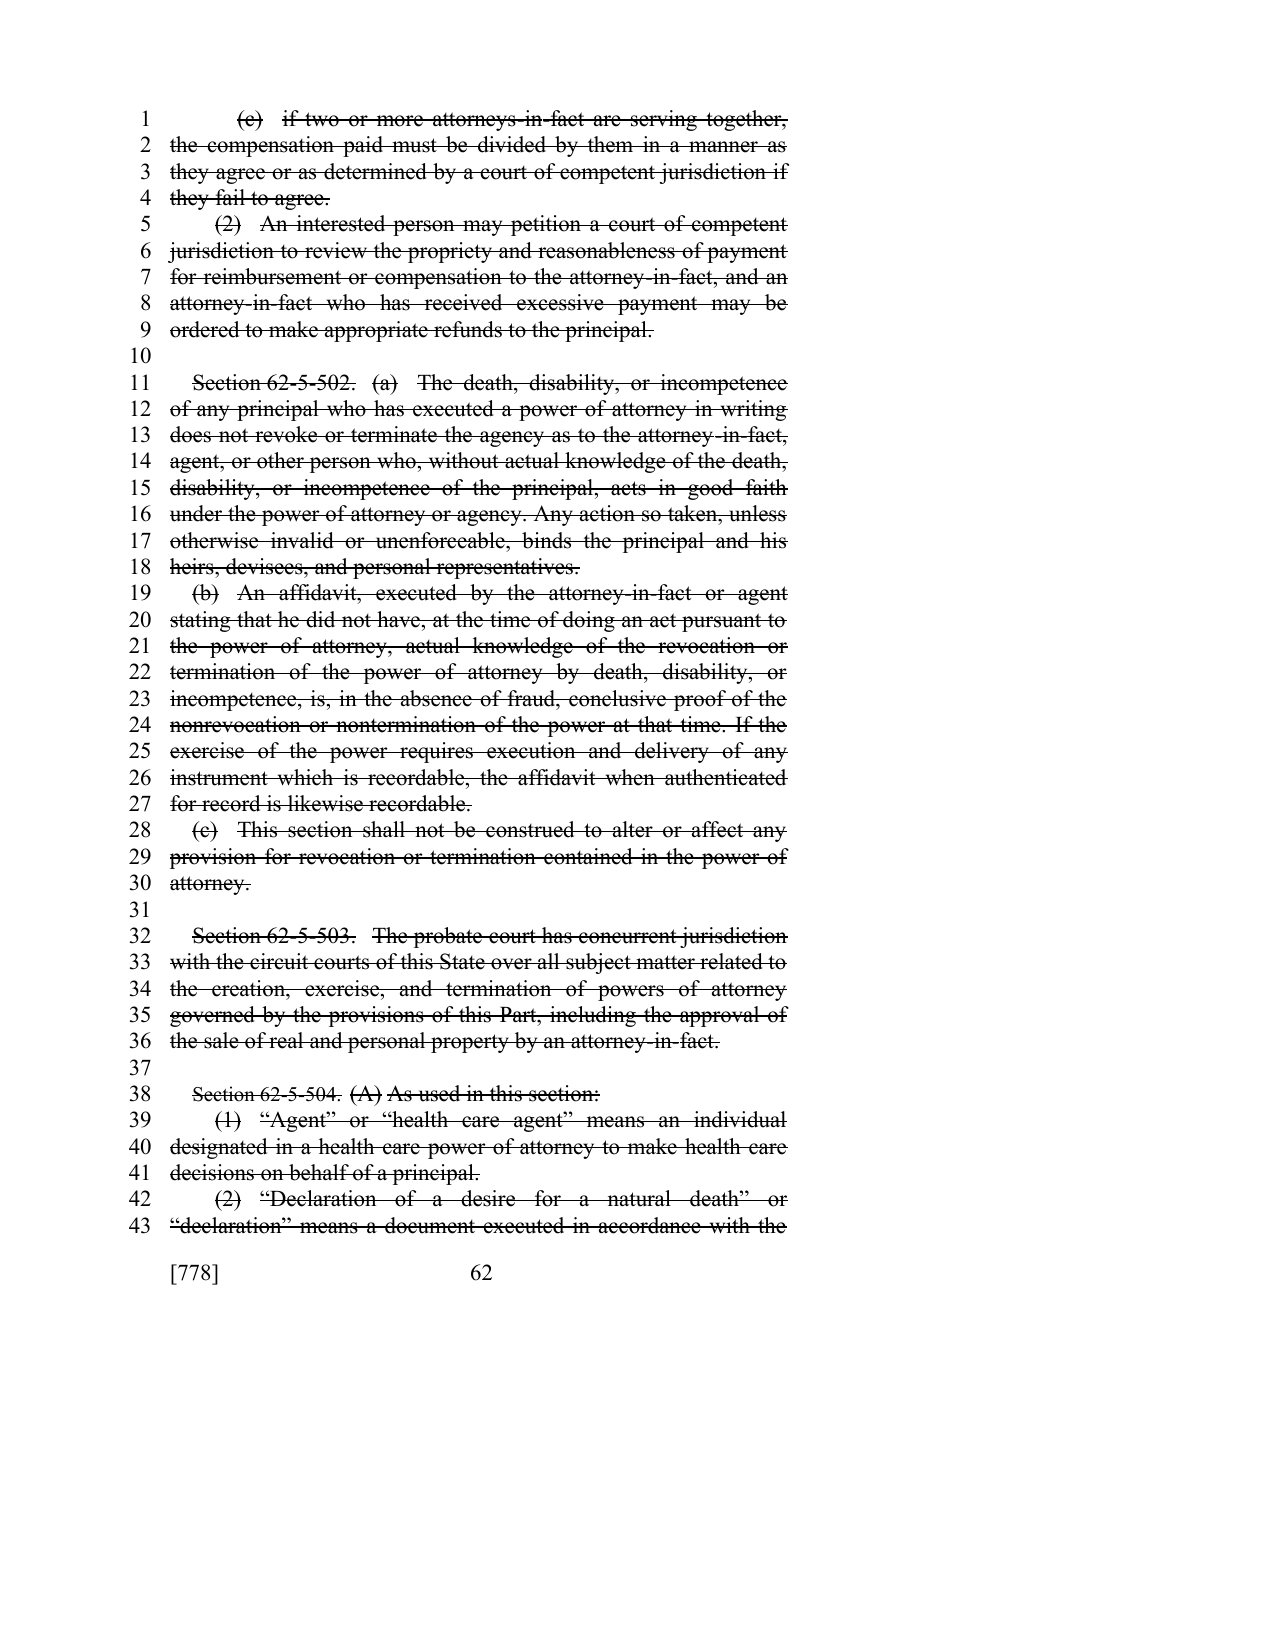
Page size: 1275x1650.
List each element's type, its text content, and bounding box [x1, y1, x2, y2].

text Section 62-5-504. (A) As used in this section: [169, 1080, 787, 1106]
text (c) if two or more attorneys-in-fact are serving together, the compensation paid must be divided by them in a manner as they agree or as determined by a court of competent jurisdiction if they fail to agree. [169, 173, 787, 210]
text (1) “Agent” or “health care agent” means an individual designated in a health care power of attorney to make health care decisions on behalf of a principal. [169, 1106, 787, 1147]
text (2) An interested person may petition a court of competent jurisdiction to review the propriety and reasonableness of payment for reimbursement or compensation to the attorney-in-fact, and an attorney-in-fact who has received excessive payment may be ordered to make appropriate refunds to the principal. [169, 305, 787, 342]
text (2) An interested person may petition a court of competent jurisdiction to review the propriety and reasonableness of payment for reimbursement or compensation to the attorney-in-fact, and an attorney-in-fact who has received excessive payment may be ordered to make appropriate refunds to the principal. [169, 210, 787, 251]
text Section 62-5-503. The probate court has concurrent jurisdiction with the circuit courts of this State over all subject matter related to the creation, exercise, and termination of powers of attorney governed by the provisions of this Part, including the approval of the sale of real and personal property by an attorney-in-fact. [169, 922, 787, 963]
text (c) if two or more attorneys-in-fact are serving together, the compensation paid must be divided by them in a manner as they agree or as determined by a court of competent jurisdiction if they fail to agree. [169, 147, 787, 172]
text Section 62-5-503. The probate court has concurrent jurisdiction with the circuit courts of this State over all subject matter related to the creation, exercise, and termination of powers of attorney governed by the provisions of this Part, including the approval of the sale of real and personal property by an attorney-in-fact. [169, 1016, 787, 1054]
text (c) This section shall not be construed to alter or affect any provision for revocation or termination contained in the power of attorney. [169, 817, 787, 857]
text (c) if two or more attorneys-in-fact are serving together, the compensation paid must be divided by them in a manner as they agree or as determined by a court of competent jurisdiction if they fail to agree. [169, 105, 787, 146]
text (1) “Agent” or “health care agent” means an individual designated in a health care power of attorney to make health care decisions on behalf of a principal. [169, 1148, 787, 1186]
text (c) This section shall not be construed to alter or affect any provision for revocation or termination contained in the power of attorney. [169, 859, 787, 896]
